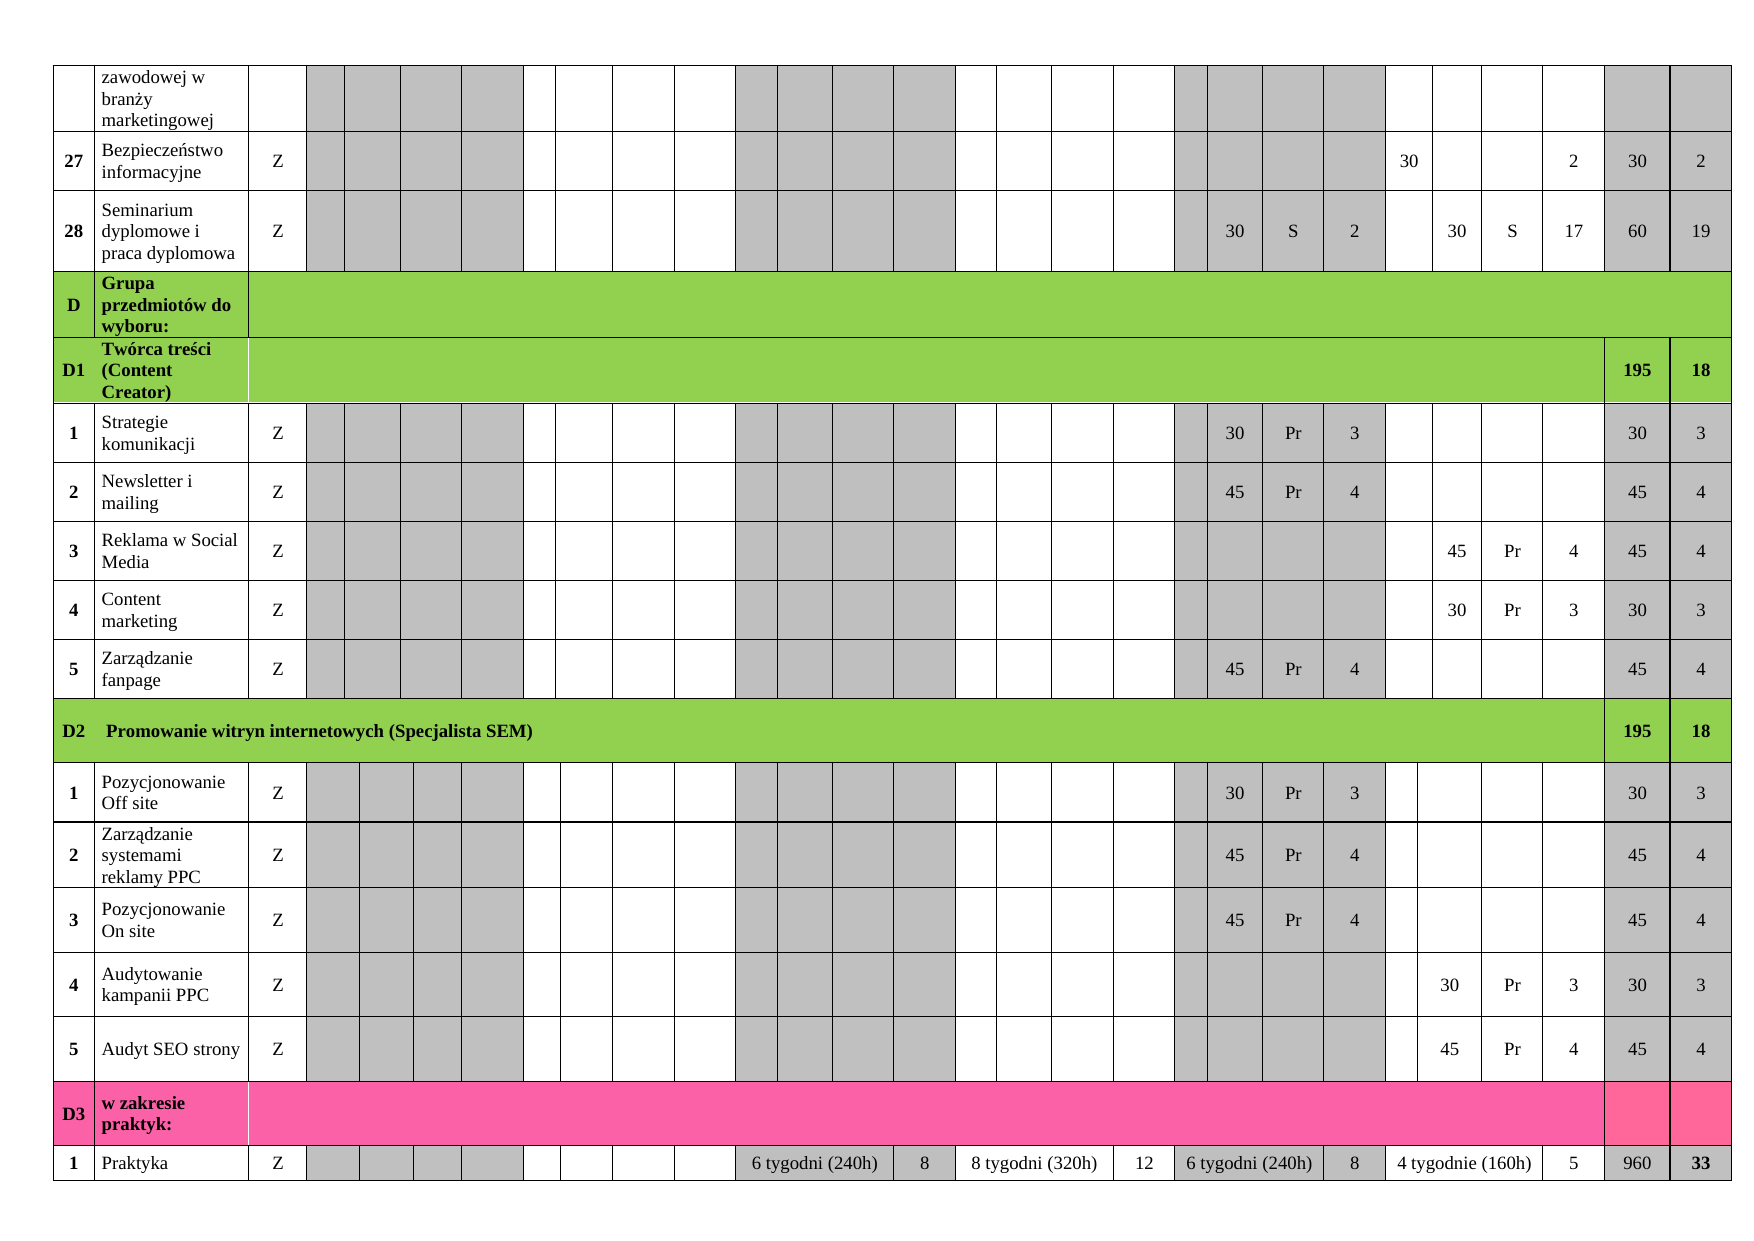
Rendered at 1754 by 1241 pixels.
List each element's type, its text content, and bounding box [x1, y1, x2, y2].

table_cell [556, 640, 612, 698]
table_cell [1208, 1017, 1262, 1081]
table_cell [613, 522, 674, 580]
table_cell [1543, 66, 1604, 131]
table_cell 10 [1175, 66, 1207, 131]
table_cell [736, 522, 777, 580]
table_cell [1114, 191, 1174, 271]
table_cell [1263, 581, 1323, 639]
table_cell [1386, 888, 1417, 952]
table_cell [278, 1082, 307, 1145]
table_cell [997, 404, 1051, 462]
table_cell 30 [1208, 191, 1262, 271]
table_cell [613, 888, 674, 952]
table_cell [613, 132, 674, 190]
table_cell 6 tygodni (240h) [736, 1146, 893, 1180]
table_cell 1 [54, 763, 94, 821]
table_cell [833, 888, 893, 952]
table_cell [556, 191, 612, 271]
table_cell [401, 191, 461, 271]
table_cell [894, 640, 955, 698]
table_cell [956, 191, 996, 271]
table_cell [524, 1146, 560, 1180]
table_cell [462, 1146, 523, 1180]
table_cell [1432, 338, 1481, 402]
table_cell [1175, 953, 1207, 1016]
table_cell [307, 338, 345, 402]
table_cell [556, 404, 612, 462]
table_cell Pr [1482, 522, 1542, 580]
table_cell [524, 1017, 560, 1081]
table_cell 3 [1543, 953, 1604, 1016]
table_cell [778, 463, 832, 521]
table_cell [524, 763, 560, 821]
table_cell 45 [1208, 823, 1262, 887]
table_cell 4 tygodnie (160h) [1386, 1146, 1542, 1180]
table_cell [736, 581, 777, 639]
table_cell [956, 66, 996, 131]
table_cell [1114, 66, 1174, 131]
table_cell [894, 272, 955, 337]
table_cell [414, 1017, 461, 1081]
table_cell [307, 404, 344, 462]
table_cell [613, 404, 674, 462]
table_cell [1208, 953, 1262, 1016]
table_cell 45 [1605, 1017, 1669, 1081]
table_cell [613, 272, 674, 337]
table_cell D3 [54, 1082, 94, 1145]
table_cell Zarządzanie systemami reklamy PPC [95, 823, 248, 887]
table_cell [1386, 463, 1432, 521]
table_cell [778, 763, 832, 821]
table_cell [778, 1017, 832, 1081]
table_cell [777, 1082, 832, 1145]
table_cell [778, 66, 832, 131]
table_cell [736, 404, 777, 462]
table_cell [95, 1146, 248, 1180]
table_cell 4 [1671, 640, 1731, 698]
table_cell 1 [54, 1146, 94, 1180]
table_cell [359, 1082, 413, 1145]
table_cell 4 [1671, 522, 1731, 580]
table_cell 8 [894, 1146, 955, 1180]
table_cell 18 [1671, 338, 1731, 402]
table_cell S [1482, 191, 1542, 271]
table_cell [1175, 132, 1207, 190]
table_cell [778, 581, 832, 639]
table_cell [777, 338, 832, 402]
table_cell [613, 581, 674, 639]
table_cell Audyt SEO strony [95, 1017, 248, 1081]
table_cell [1432, 272, 1481, 337]
table_cell 195 [1605, 699, 1669, 762]
table_cell [1113, 338, 1175, 402]
table_cell [524, 823, 560, 887]
table_cell [613, 338, 674, 402]
table_cell [1605, 1082, 1669, 1145]
table_cell [1324, 1017, 1385, 1081]
table_cell [1175, 640, 1207, 698]
table_cell Bezpieczeństwo informacyjne [95, 132, 248, 190]
table_cell 5 [54, 1017, 94, 1081]
table_cell 45 [1433, 522, 1481, 580]
table_cell [894, 763, 955, 821]
table_cell D [54, 272, 94, 337]
table_cell Reklama w Social Media [95, 522, 248, 580]
table_cell [462, 640, 523, 698]
table_cell [345, 640, 400, 698]
table_cell 2 [54, 823, 94, 887]
table_cell [674, 272, 736, 337]
table_cell [778, 191, 832, 271]
table_cell [1052, 272, 1113, 337]
table_cell [997, 272, 1052, 337]
table_cell [360, 1146, 413, 1180]
table_cell [1052, 1082, 1113, 1145]
table_cell [1052, 1017, 1113, 1081]
table_cell [1543, 888, 1604, 952]
table_cell [1175, 888, 1207, 952]
table_cell [675, 1017, 735, 1081]
table_cell [1262, 338, 1324, 402]
table_cell [462, 581, 523, 639]
table_cell [1386, 823, 1417, 887]
table_cell [1386, 66, 1432, 131]
table_cell [997, 132, 1051, 190]
table_cell [1263, 132, 1323, 190]
table_cell [1052, 640, 1113, 698]
table_cell [894, 888, 955, 952]
table_cell 30 [1605, 953, 1669, 1016]
table_cell [278, 272, 307, 337]
table_cell [556, 581, 612, 639]
table_cell 4 [1324, 888, 1385, 952]
table_cell Content marketing [95, 581, 248, 639]
table_cell 8 tygodni (320h) [956, 1146, 1113, 1180]
table_cell [1207, 272, 1262, 337]
table_cell [307, 191, 344, 271]
table_cell [1263, 1017, 1323, 1081]
table_cell [1386, 581, 1432, 639]
table_cell [400, 338, 462, 402]
table_cell [894, 463, 955, 521]
table_cell [1324, 272, 1385, 337]
table_cell [1175, 763, 1207, 821]
table_cell 1 [1671, 66, 1731, 131]
table_cell 19 [1671, 191, 1731, 271]
table_cell [524, 953, 560, 1016]
table_cell [1385, 338, 1432, 402]
table_cell [1482, 66, 1542, 131]
table_cell [778, 132, 832, 190]
table_cell Z [249, 1146, 306, 1180]
table_cell [955, 272, 997, 337]
table_cell [307, 132, 344, 190]
table_cell Newsletter i mailing [95, 463, 248, 521]
table_cell Pr [1263, 888, 1323, 952]
table_cell [561, 1082, 613, 1145]
table_cell [360, 763, 413, 821]
table_cell 45 [1208, 640, 1262, 698]
table_cell [1386, 522, 1432, 580]
table_cell [997, 581, 1051, 639]
table_cell 26 [54, 66, 94, 131]
table_cell [1052, 953, 1113, 1016]
table_cell 6 tygodni (240h) [1175, 1146, 1323, 1180]
table_cell [1386, 763, 1417, 821]
table_cell 33 [1671, 1146, 1731, 1180]
table_cell [345, 522, 400, 580]
table_cell [1114, 404, 1174, 462]
table_cell Z [249, 640, 306, 698]
table_cell D2 [54, 699, 94, 762]
table_cell [1418, 888, 1481, 952]
table_cell 4 [54, 581, 94, 639]
table_cell 4 [1671, 823, 1731, 887]
table_cell 4 [1543, 1017, 1604, 1081]
table_cell [307, 823, 359, 887]
table_cell [1175, 522, 1207, 580]
table_cell [675, 404, 735, 462]
table_cell [956, 463, 996, 521]
table_cell Audytowanie kampanii PPC [95, 953, 248, 1016]
table_cell Pr [1263, 763, 1323, 821]
table_cell 5 [1543, 1146, 1604, 1180]
table_cell [401, 581, 461, 639]
table_cell [613, 823, 674, 887]
table_cell [997, 763, 1051, 821]
table_cell [561, 953, 612, 1016]
table_cell 45 [1605, 463, 1669, 521]
table_cell Seminarium dyplomowe i praca dyplomowa [95, 191, 248, 271]
table_cell Pr [1263, 404, 1323, 462]
table_cell Z [249, 953, 306, 1016]
table_cell [1324, 522, 1385, 580]
table_cell 2 [54, 463, 94, 521]
table_cell [1175, 823, 1207, 887]
table_cell [345, 132, 400, 190]
table_cell [307, 66, 344, 131]
table_cell [524, 888, 560, 952]
table_cell [1052, 823, 1113, 887]
table_cell [401, 404, 461, 462]
table_cell [675, 1146, 735, 1180]
table_cell [1386, 191, 1432, 271]
table_cell [613, 1082, 674, 1145]
table_cell [1114, 823, 1174, 887]
table_cell [956, 640, 996, 698]
table_cell [413, 1082, 462, 1145]
table_cell [1386, 953, 1417, 1016]
table_cell 28 [54, 191, 94, 271]
table_cell [414, 763, 461, 821]
table_cell [523, 272, 556, 337]
table_cell 45 [1605, 522, 1669, 580]
table_cell [401, 522, 461, 580]
table_cell [307, 888, 359, 952]
table_cell [778, 953, 832, 1016]
table_cell [736, 66, 777, 131]
table_cell [462, 888, 523, 952]
table_cell 3 [1671, 953, 1731, 1016]
table_cell [613, 191, 674, 271]
table_cell 27 [54, 132, 94, 190]
table_cell w zakresie praktyk: [95, 1082, 248, 1145]
table_cell [556, 463, 612, 521]
table_cell 960 [1605, 1146, 1669, 1180]
table_cell 12 [1114, 1146, 1174, 1180]
table_cell [345, 191, 400, 271]
table_cell [1208, 581, 1262, 639]
table_cell [1482, 823, 1542, 887]
table_cell [1482, 640, 1542, 698]
table_cell [613, 953, 674, 1016]
table_cell [1433, 463, 1481, 521]
table_cell [1208, 522, 1262, 580]
table_cell [1481, 272, 1543, 337]
table_cell 30 [1605, 404, 1669, 462]
table_cell [462, 823, 523, 887]
table_cell [613, 66, 674, 131]
table_cell [736, 763, 777, 821]
table_cell [894, 953, 955, 1016]
table_cell [955, 338, 997, 402]
table_cell [1543, 463, 1604, 521]
table_cell [1543, 1082, 1604, 1145]
table_cell [894, 522, 955, 580]
table_cell Zarządzanie fanpage [95, 640, 248, 698]
table_cell 30 [1418, 953, 1481, 1016]
table_cell [1324, 338, 1385, 402]
table_cell [956, 404, 996, 462]
table_cell 3 [54, 522, 94, 580]
table_cell [1175, 1017, 1207, 1081]
table_cell [997, 1082, 1052, 1145]
table_cell [307, 581, 344, 639]
table_cell Pozycjonowanie Off site [95, 763, 248, 821]
table_cell 3 [1324, 404, 1385, 462]
table_cell [833, 522, 893, 580]
table_cell 5 [54, 640, 94, 698]
table_cell [462, 522, 523, 580]
table_cell [777, 272, 832, 337]
table_cell Strategie komunikacji [95, 404, 248, 462]
table_cell [462, 763, 523, 821]
table_cell [1543, 640, 1604, 698]
table_cell Pr [1263, 640, 1323, 698]
table_cell [345, 463, 400, 521]
table_cell [1386, 640, 1432, 698]
table_cell 3 [1671, 581, 1731, 639]
table_cell [1175, 463, 1207, 521]
table_cell [1543, 763, 1604, 821]
table_cell 3 [1671, 763, 1731, 821]
table_cell [956, 1017, 996, 1081]
table_cell 3 [54, 888, 94, 952]
table_cell [778, 522, 832, 580]
table_cell 195 [1605, 338, 1669, 402]
table_cell [894, 132, 955, 190]
table_cell [833, 953, 893, 1016]
table_cell [1670, 272, 1731, 337]
table_cell [956, 823, 996, 887]
table_cell [736, 1017, 777, 1081]
table_cell [675, 581, 735, 639]
table_cell [360, 823, 413, 887]
table_cell Grupa przedmiotów do wyboru: [95, 272, 248, 337]
table_cell [956, 888, 996, 952]
table_cell [1114, 581, 1174, 639]
table_cell [736, 640, 777, 698]
table_cell Z [249, 463, 306, 521]
table_cell [955, 1082, 997, 1145]
table_cell [1114, 640, 1174, 698]
table_cell [997, 191, 1051, 271]
table_cell 8 [1324, 1146, 1385, 1180]
table_cell [556, 66, 612, 131]
table_cell [249, 272, 278, 337]
table_cell [1114, 953, 1174, 1016]
table_cell [561, 1017, 612, 1081]
table_cell [462, 404, 523, 462]
table_cell [1433, 132, 1481, 190]
table_cell [1324, 953, 1385, 1016]
table_cell [736, 338, 777, 402]
table_cell [1385, 272, 1432, 337]
table_cell [360, 888, 413, 952]
table_cell [345, 338, 400, 402]
table_cell [675, 763, 735, 821]
table_cell [1604, 272, 1670, 337]
table_cell [1207, 1082, 1262, 1145]
table_cell Pr [1263, 463, 1323, 521]
table_cell S [1263, 191, 1323, 271]
table_cell 2 [1671, 132, 1731, 190]
table_cell [462, 1017, 523, 1081]
table_cell 3 [1543, 581, 1604, 639]
table_cell [997, 823, 1051, 887]
table_cell [894, 1082, 955, 1145]
table_cell [1052, 522, 1113, 580]
table_cell Z [249, 1017, 306, 1081]
table_cell Z [249, 404, 306, 462]
table_cell [736, 823, 777, 887]
table_cell Z [249, 581, 306, 639]
table_cell [462, 132, 523, 190]
table_cell Twórca treści (Content Creator) [94, 338, 248, 402]
table_cell [675, 823, 735, 887]
table_cell [462, 66, 523, 131]
table_cell [1052, 132, 1113, 190]
table_cell [462, 953, 523, 1016]
table_cell [894, 404, 955, 462]
table_cell [1052, 191, 1113, 271]
table_cell [561, 763, 612, 821]
table_cell [833, 191, 893, 271]
table_cell [401, 463, 461, 521]
table_cell [736, 888, 777, 952]
table_cell [1114, 763, 1174, 821]
table_cell [778, 640, 832, 698]
table_cell 2 [1324, 191, 1385, 271]
table_cell [894, 338, 955, 402]
table_cell [997, 522, 1051, 580]
table_cell [832, 338, 894, 402]
table_cell 4 [1324, 640, 1385, 698]
table_cell [1207, 338, 1262, 402]
table_cell [1175, 338, 1207, 402]
table_cell [401, 66, 461, 131]
table_cell [1114, 463, 1174, 521]
table_cell [307, 1146, 359, 1180]
table_cell 45 [1605, 823, 1669, 887]
table_cell [307, 640, 344, 698]
table_cell [833, 581, 893, 639]
table_cell [556, 132, 612, 190]
table_cell [997, 888, 1051, 952]
table_cell Z [249, 763, 306, 821]
table_cell [1175, 272, 1207, 337]
table_cell [1208, 132, 1262, 190]
table_cell [997, 640, 1051, 698]
table_cell 30 [1386, 132, 1432, 190]
table_cell 4 [1324, 463, 1385, 521]
table_cell [561, 1146, 612, 1180]
table_cell 45 [1605, 640, 1669, 698]
table_cell [894, 66, 955, 131]
table_cell [833, 823, 893, 887]
table_cell [462, 338, 523, 402]
table_cell [400, 272, 462, 337]
table_cell [1385, 1082, 1418, 1145]
table_cell [524, 132, 555, 190]
table_cell [894, 191, 955, 271]
table_cell [736, 272, 777, 337]
table_cell [1386, 404, 1432, 462]
table_cell [561, 823, 612, 887]
table_cell [307, 463, 344, 521]
table_cell 4 [54, 953, 94, 1016]
table_cell [1262, 272, 1324, 337]
table_cell [1052, 888, 1113, 952]
table_cell [414, 953, 461, 1016]
table_cell [997, 338, 1052, 402]
table_cell [675, 953, 735, 1016]
table_cell 30 [1208, 763, 1262, 821]
table_cell [997, 953, 1051, 1016]
table_cell [956, 763, 996, 821]
table_cell [1482, 763, 1542, 821]
table_cell [1052, 66, 1113, 131]
table_cell 45 [1208, 888, 1262, 952]
table_cell [997, 463, 1051, 521]
table_cell [462, 463, 523, 521]
table_cell 30 [1433, 191, 1481, 271]
table_cell 1 [1324, 66, 1385, 131]
table_cell [675, 640, 735, 698]
table_cell [556, 338, 613, 402]
table_cell [345, 272, 400, 337]
table_cell [1175, 404, 1207, 462]
table_cell 30 [1208, 404, 1262, 462]
table_cell Z [249, 823, 306, 887]
table_cell 4 [1543, 522, 1604, 580]
table_cell [675, 888, 735, 952]
table_cell [956, 953, 996, 1016]
table_cell [997, 1017, 1051, 1081]
table_cell 1 [54, 404, 94, 462]
table_cell Pr [1482, 1017, 1542, 1081]
table_cell [675, 132, 735, 190]
table_cell [1418, 1082, 1481, 1145]
table_cell [307, 1082, 359, 1145]
table_cell [360, 1017, 413, 1081]
table_cell [1052, 763, 1113, 821]
table_cell [1114, 522, 1174, 580]
table_cell [956, 132, 996, 190]
table_cell [524, 463, 555, 521]
table_cell [1263, 522, 1323, 580]
table_cell [524, 640, 555, 698]
table_cell [1386, 1017, 1417, 1081]
table_cell [1482, 404, 1542, 462]
table_cell [1482, 888, 1542, 952]
table_cell [674, 1082, 736, 1145]
table_cell [249, 338, 278, 402]
table_cell [523, 338, 556, 402]
table_cell [1482, 132, 1542, 190]
table_cell 30 [1605, 763, 1669, 821]
table_cell [833, 132, 893, 190]
table_cell [1482, 463, 1542, 521]
table_cell [524, 66, 555, 131]
table_cell [1543, 404, 1604, 462]
table_cell [736, 191, 777, 271]
table_cell [414, 823, 461, 887]
table_cell [1113, 272, 1175, 337]
table_cell [401, 640, 461, 698]
table_cell [556, 272, 613, 337]
table_cell [345, 581, 400, 639]
table_cell [832, 272, 894, 337]
table_cell [833, 763, 893, 821]
table_cell [1324, 1082, 1385, 1145]
table_cell [833, 463, 893, 521]
table_cell 4 [1671, 888, 1731, 952]
table_cell [524, 581, 555, 639]
table_cell [1175, 581, 1207, 639]
table_cell Z [249, 191, 306, 271]
table_cell [613, 1146, 674, 1180]
table_cell [414, 888, 461, 952]
table_cell [1114, 132, 1174, 190]
table_cell [1052, 338, 1113, 402]
table_cell [1433, 66, 1481, 131]
table_cell [956, 581, 996, 639]
table_cell [1263, 953, 1323, 1016]
table_cell Z [249, 888, 306, 952]
table_cell [523, 1082, 561, 1145]
table_cell 17 [1543, 191, 1604, 271]
table_cell Pr [1263, 823, 1323, 887]
table_cell [1671, 1082, 1731, 1145]
table_cell [1481, 338, 1543, 402]
table_cell Z [249, 132, 306, 190]
table_cell [1418, 763, 1481, 821]
table_cell [414, 1146, 461, 1180]
table_cell [833, 1017, 893, 1081]
table_cell [556, 522, 612, 580]
table_cell [278, 338, 307, 402]
table_cell [345, 66, 400, 131]
table_cell [675, 191, 735, 271]
table_cell Pr [1482, 581, 1542, 639]
table_cell [1433, 404, 1481, 462]
table_cell [307, 272, 345, 337]
table_cell Pozycjonowanie On site [95, 888, 248, 952]
table_cell [462, 191, 523, 271]
table_cell [997, 66, 1051, 131]
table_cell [95, 66, 248, 131]
table_cell [736, 463, 777, 521]
table_cell 30 [1433, 581, 1481, 639]
table_cell [401, 132, 461, 190]
table_cell [613, 463, 674, 521]
table_cell [1481, 1082, 1543, 1145]
table_cell [675, 463, 735, 521]
table_cell [307, 522, 344, 580]
table_cell [1433, 640, 1481, 698]
table_cell 10 [1605, 66, 1669, 131]
table_cell 4 [1324, 823, 1385, 887]
table_cell Promowanie witryn internetowych (Specjalista SEM) [94, 699, 1604, 762]
table_cell [736, 953, 777, 1016]
table_cell [561, 888, 612, 952]
table_cell 3 [1671, 404, 1731, 462]
table_cell [1114, 888, 1174, 952]
table_cell Z [249, 522, 306, 580]
table_cell Z [249, 66, 306, 131]
table_cell [894, 581, 955, 639]
table_cell 30 [1605, 132, 1669, 190]
table_cell [1052, 581, 1113, 639]
table_cell [1262, 1082, 1324, 1145]
table_cell 45 [1418, 1017, 1481, 1081]
table_cell [894, 823, 955, 887]
table_cell 45 [1605, 888, 1669, 952]
table_cell [524, 191, 555, 271]
table_cell [249, 1082, 278, 1145]
table_cell [1418, 823, 1481, 887]
table_cell [1543, 272, 1604, 337]
table_cell [1324, 132, 1385, 190]
table_cell [1263, 66, 1323, 131]
table_cell [833, 404, 893, 462]
table_cell Pr [1482, 953, 1542, 1016]
table_cell 18 [1671, 699, 1731, 762]
table_cell [307, 1017, 359, 1081]
table_cell [613, 1017, 674, 1081]
table_cell [894, 1017, 955, 1081]
table_cell [736, 132, 777, 190]
table_cell [360, 953, 413, 1016]
table_cell [778, 404, 832, 462]
table_cell 4 [1671, 1017, 1731, 1081]
table_cell [675, 66, 735, 131]
table_cell [1114, 1017, 1174, 1081]
table_cell [674, 338, 736, 402]
table_cell [307, 953, 359, 1016]
table_cell 4 [1671, 463, 1731, 521]
table_cell [1543, 823, 1604, 887]
table_cell [956, 522, 996, 580]
table_cell [1052, 463, 1113, 521]
table_cell D1 [54, 338, 94, 402]
table_cell [833, 66, 893, 131]
table_cell [524, 522, 555, 580]
table_cell [778, 823, 832, 887]
table_cell [1175, 1082, 1207, 1145]
table_cell 45 [1208, 463, 1262, 521]
table_cell [1543, 338, 1604, 402]
table_cell 3 [1324, 763, 1385, 821]
table_cell 30 [1605, 581, 1669, 639]
table_cell [833, 640, 893, 698]
table_cell 2 [1543, 132, 1604, 190]
table_cell [307, 763, 359, 821]
table_cell [462, 272, 523, 337]
table_cell [1208, 66, 1262, 131]
table_cell [462, 1082, 523, 1145]
table_cell [613, 640, 674, 698]
table_cell [345, 404, 400, 462]
table_cell [1175, 191, 1207, 271]
table_cell [1324, 581, 1385, 639]
table_cell [613, 763, 674, 821]
table_cell [736, 1082, 777, 1145]
table_cell [1113, 1082, 1175, 1145]
table_cell [1052, 404, 1113, 462]
table_cell [778, 888, 832, 952]
table_cell [675, 522, 735, 580]
table_cell [832, 1082, 894, 1145]
table_cell 60 [1605, 191, 1669, 271]
table_cell [524, 404, 555, 462]
